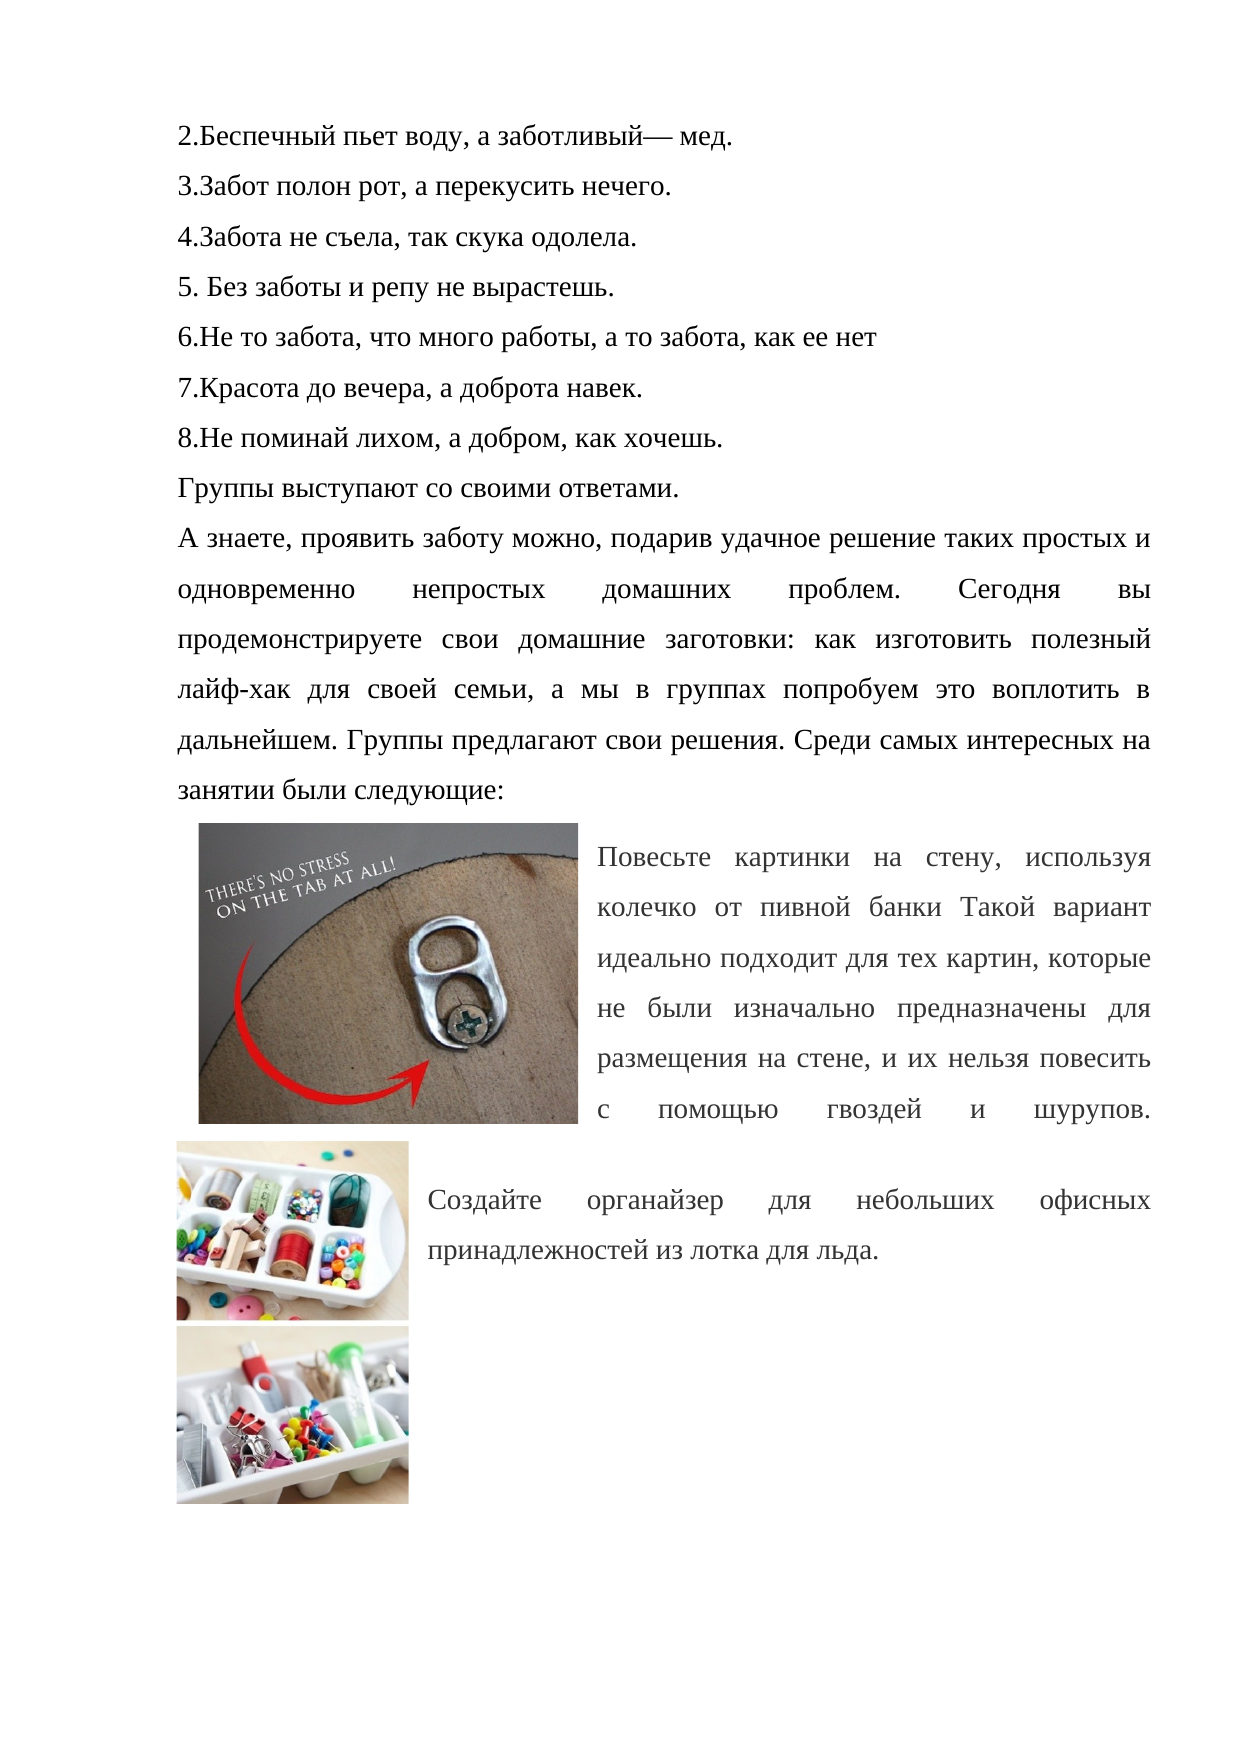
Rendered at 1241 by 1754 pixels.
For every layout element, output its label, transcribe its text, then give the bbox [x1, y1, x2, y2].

text 4.Забота не съела, так скука одолела. [177, 219, 1152, 252]
text 6.Не то забота, что много работы, а то забота, как ее нет [177, 319, 1152, 353]
picture [176, 1141, 409, 1504]
text 7.Красота до вечера, а доброта навек. [177, 370, 1152, 403]
text 2.Беспечный пьет воду, а заботливый— мед. [177, 118, 1152, 152]
text Группы выступают со своими ответами. [177, 470, 1152, 504]
text 3.Забот полон рот, а перекусить нечего. [177, 168, 1152, 202]
text А знаете, проявить заботу можно, подарив удачное решение таких простых и одновременно непростых домашних проблем. Сегодня вы продемонстрируете свои домашние заготовки: как изготовить полезный лайф-хак для своей семьи, а мы в группах попробуем это воплотить в дальнейшем. Группы предлагают свои решения. Среди самых интересных на занятии были следующие: [177, 521, 1152, 806]
picture [198, 823, 579, 1124]
text 8.Не поминай лихом, а добром, как хочешь. [177, 420, 1152, 453]
text 5. Без заботы и репу не вырастешь. [177, 269, 1152, 303]
text Создайте органайзер для небольших офисных принадлежностей из лотка для льда. [409, 1182, 1152, 1266]
